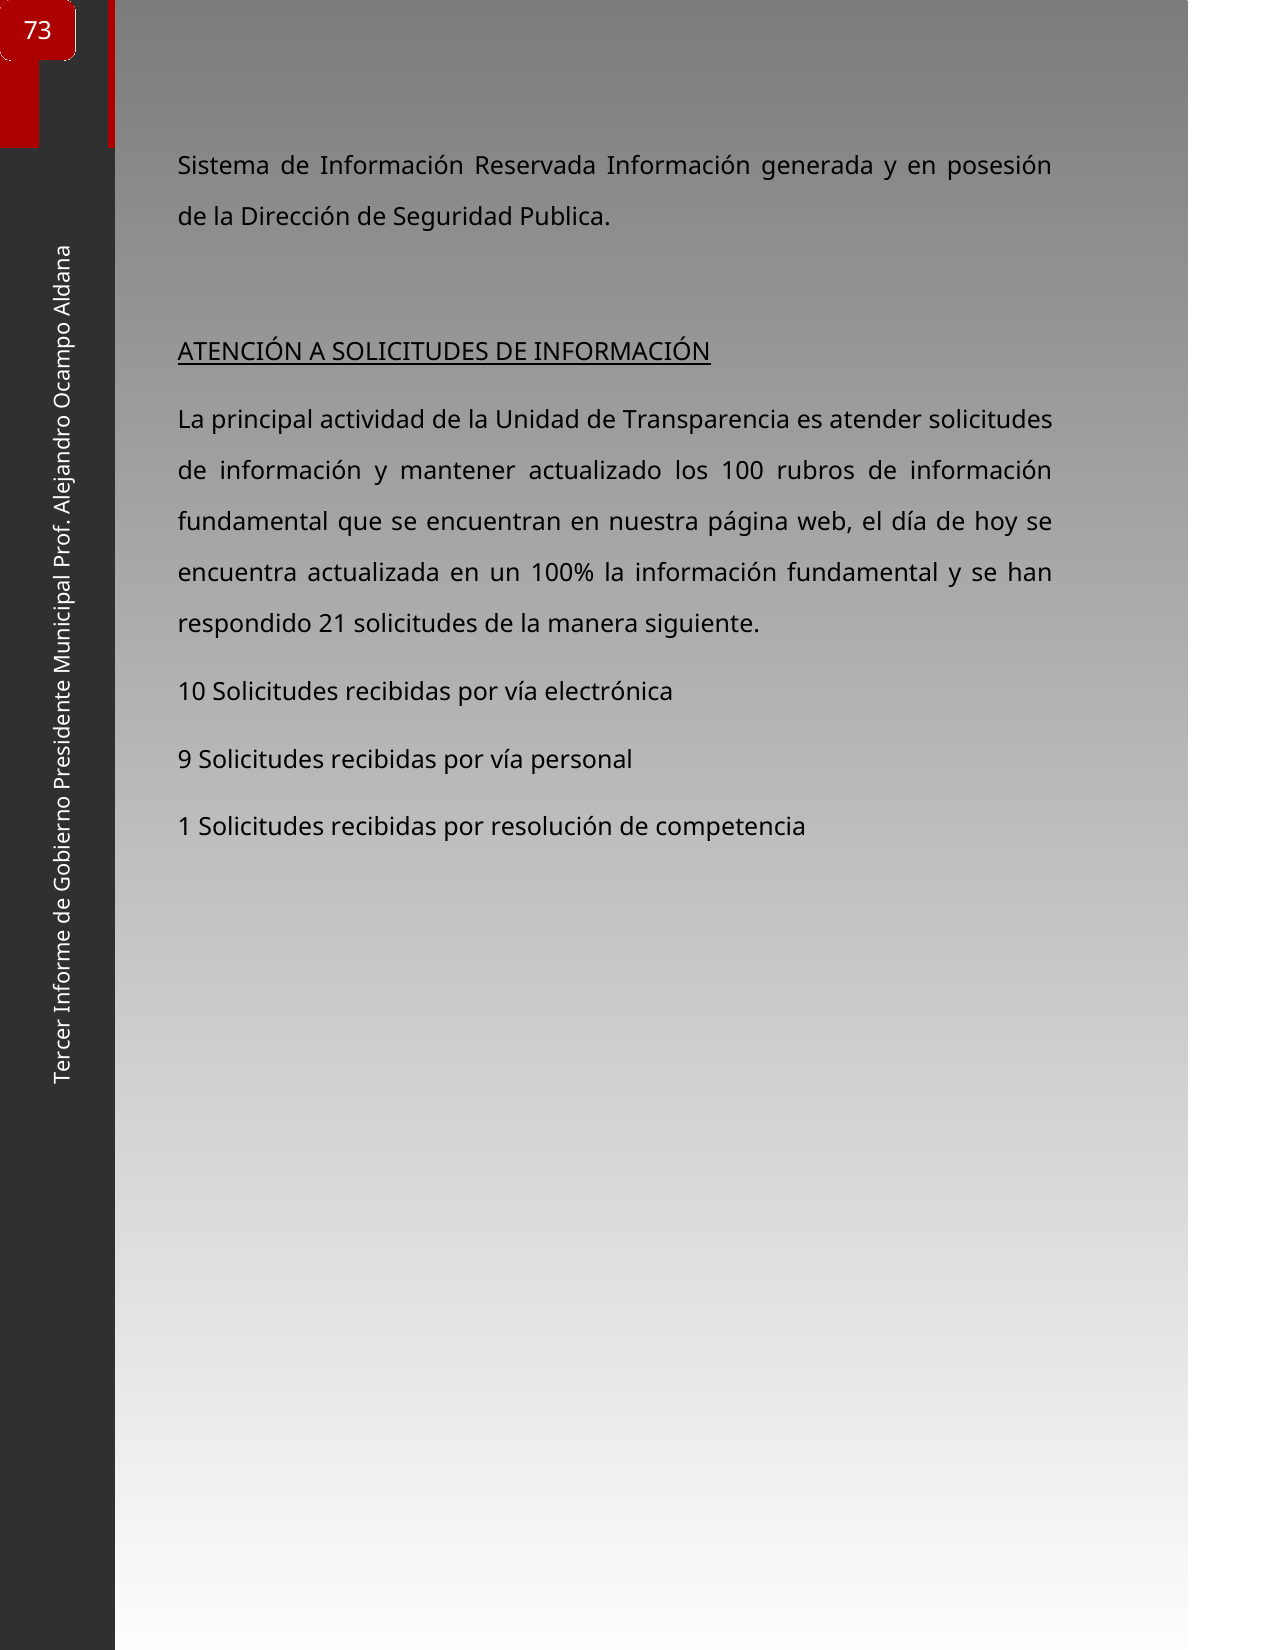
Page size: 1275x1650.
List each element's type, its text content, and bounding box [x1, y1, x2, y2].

text 10 Solicitudes recibidas por vía electrónica [177, 674, 1053, 708]
text 9 Solicitudes recibidas por vía personal [177, 741, 1053, 775]
text 1 Solicitudes recibidas por resolución de competencia [177, 809, 1053, 843]
text Sistema de Información Reservada Información generada y en posesión de la Dirección de Seguridad Publica. [177, 148, 1053, 233]
text La principal actividad de la Unidad de Transparencia es atender solicitudes de información y mantener actualizado los 100 rubros de información fundamental que se encuentran en nuestra página web, el día de hoy se encuentra actualizada en un 100% la información fundamental y se han respondido 21 solicitudes de la manera siguiente. [177, 402, 1053, 640]
text ATENCIÓN A SOLICITUDES DE INFORMACIÓN [177, 334, 1053, 368]
